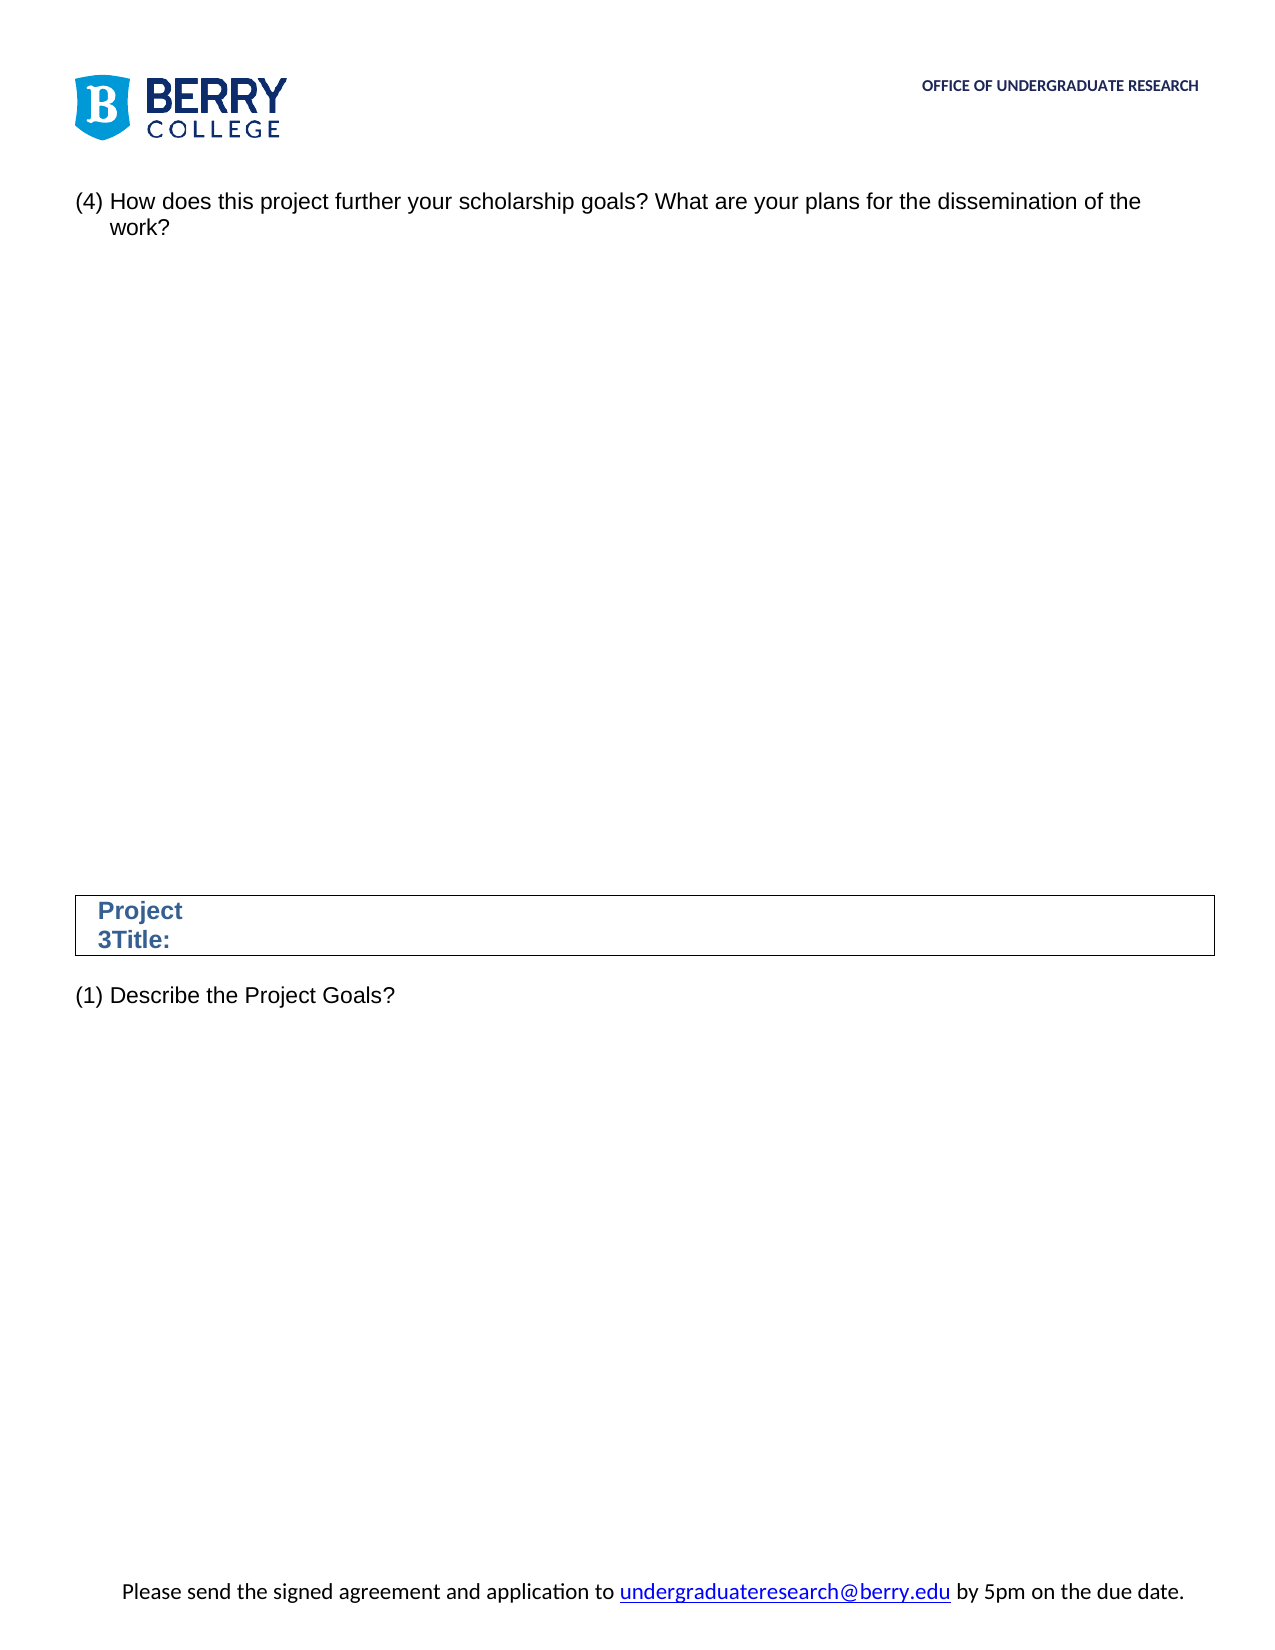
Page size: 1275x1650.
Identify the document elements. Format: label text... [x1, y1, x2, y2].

picture [201, 78, 228, 113]
picture [245, 120, 261, 138]
list Describe the Project Goals? [75, 982, 1214, 1008]
picture [169, 120, 187, 138]
table_header Project 3Title: [76, 896, 1214, 954]
picture [147, 78, 172, 113]
picture [231, 78, 287, 113]
picture [147, 120, 163, 138]
list How does this project further your scholarship goals? What are your plans for the dissemination of the work? [75, 188, 1142, 241]
picture [175, 78, 198, 113]
